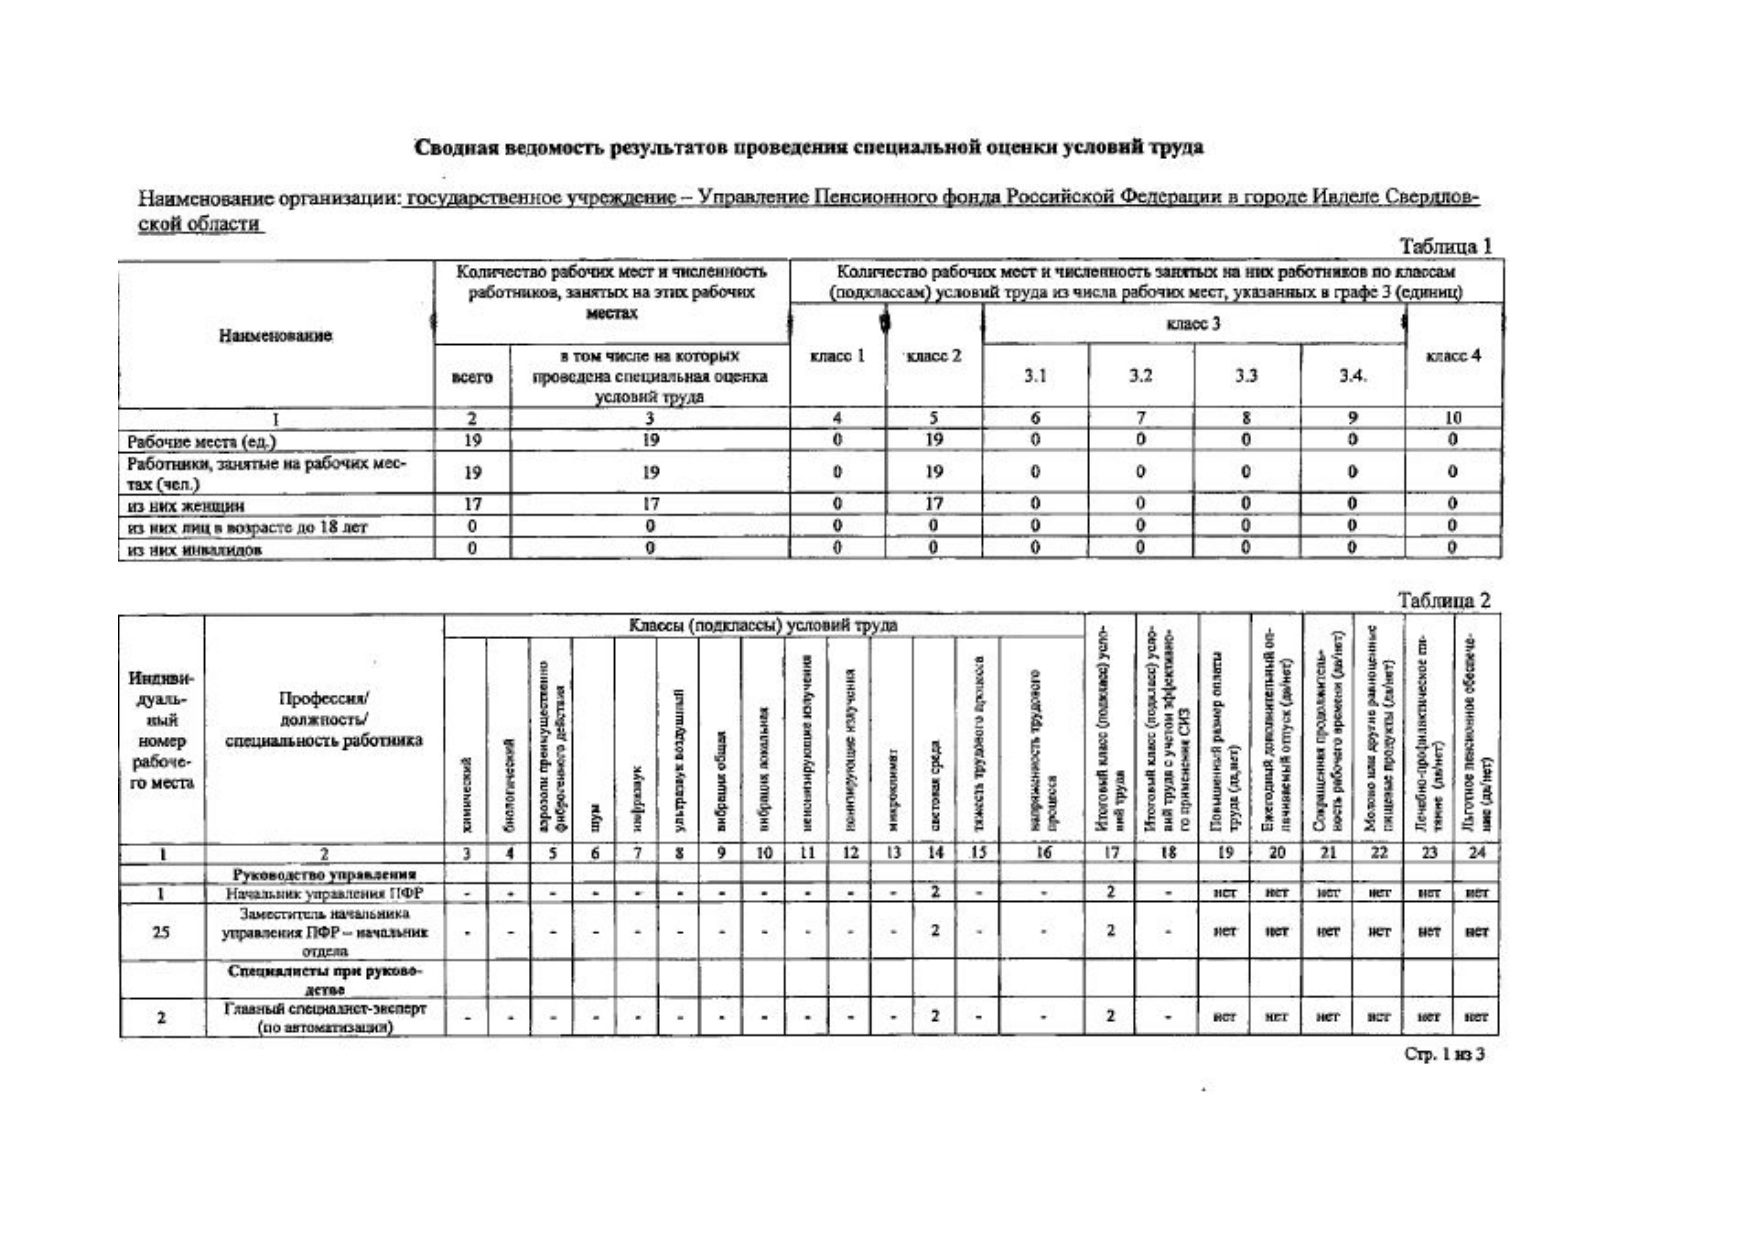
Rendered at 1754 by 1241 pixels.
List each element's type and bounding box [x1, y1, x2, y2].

picture [118, 126, 1553, 1097]
